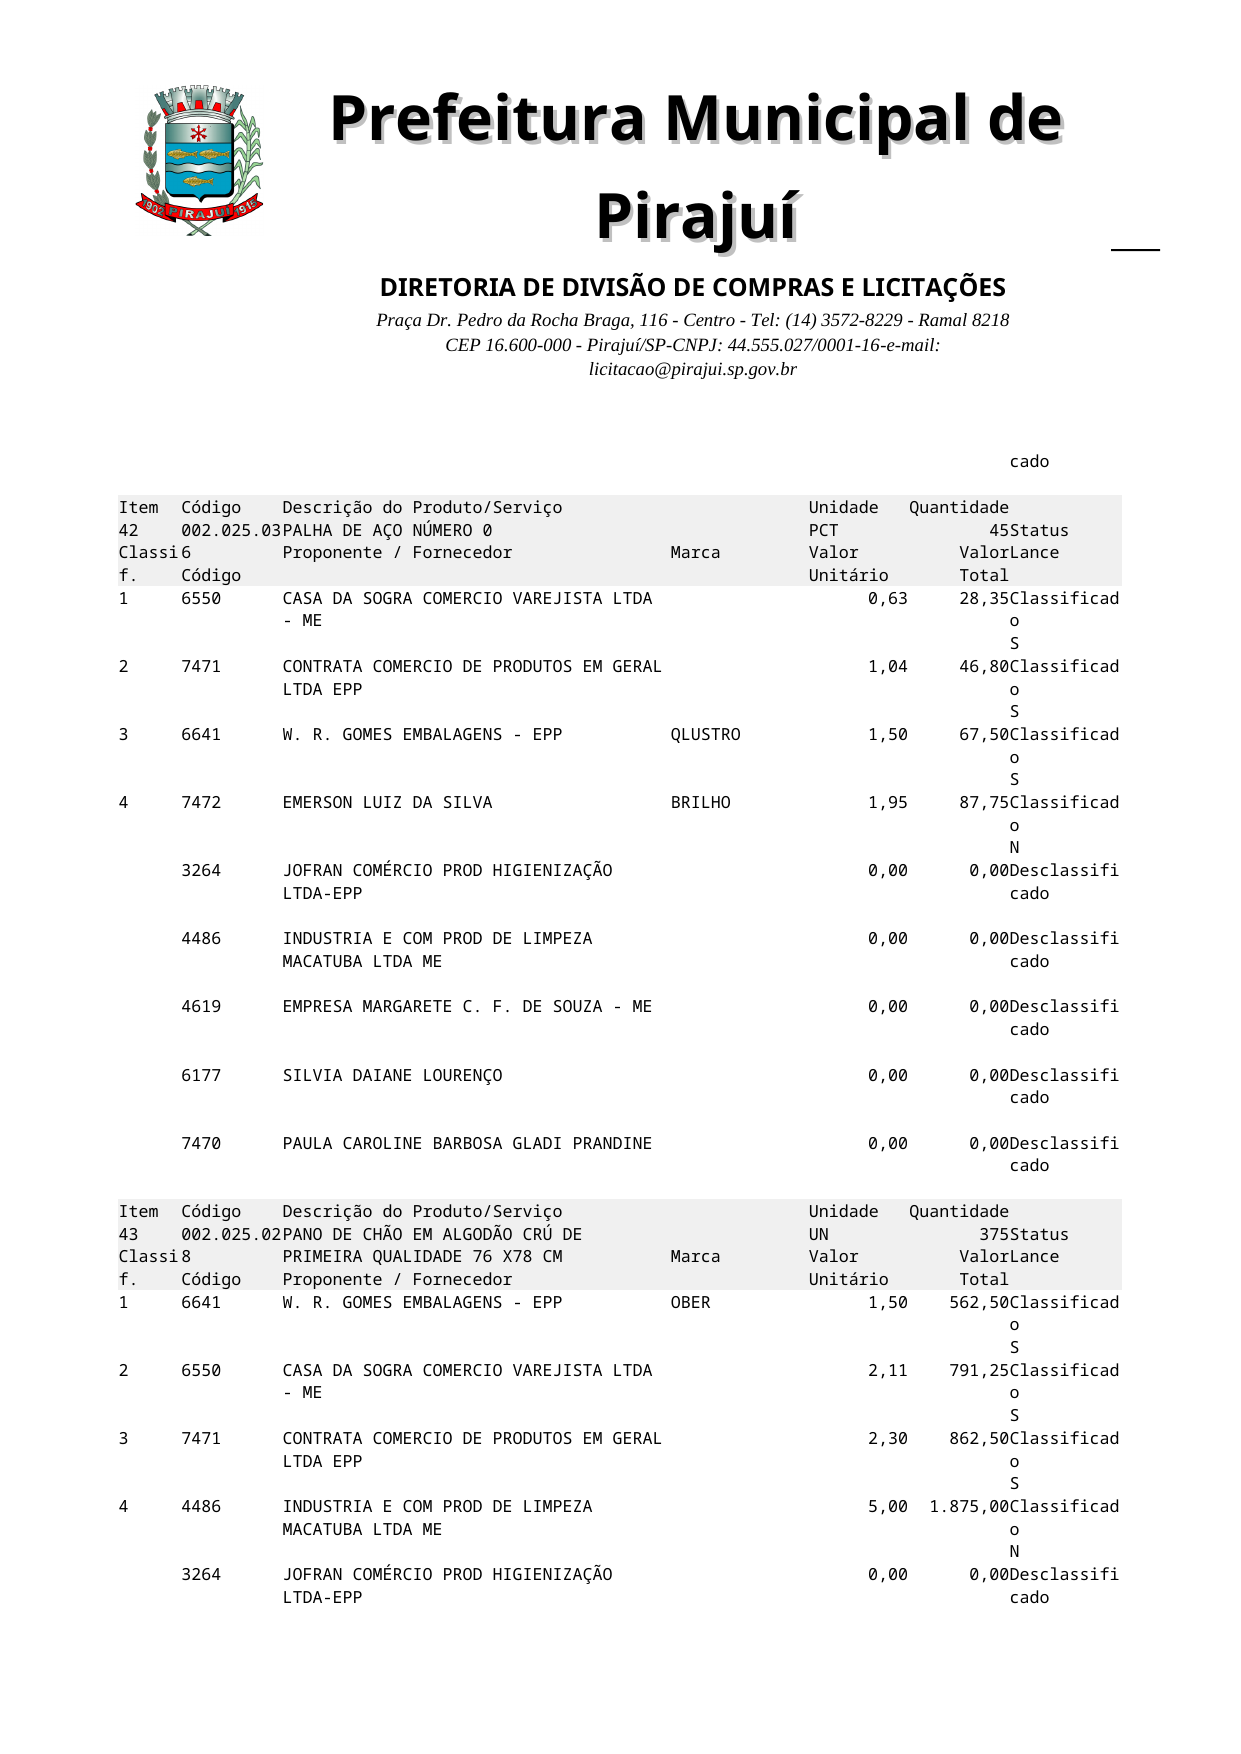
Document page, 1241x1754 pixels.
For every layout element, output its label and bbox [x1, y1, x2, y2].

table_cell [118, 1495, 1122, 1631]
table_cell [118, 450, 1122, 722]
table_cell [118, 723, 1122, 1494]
picture [135, 85, 264, 236]
